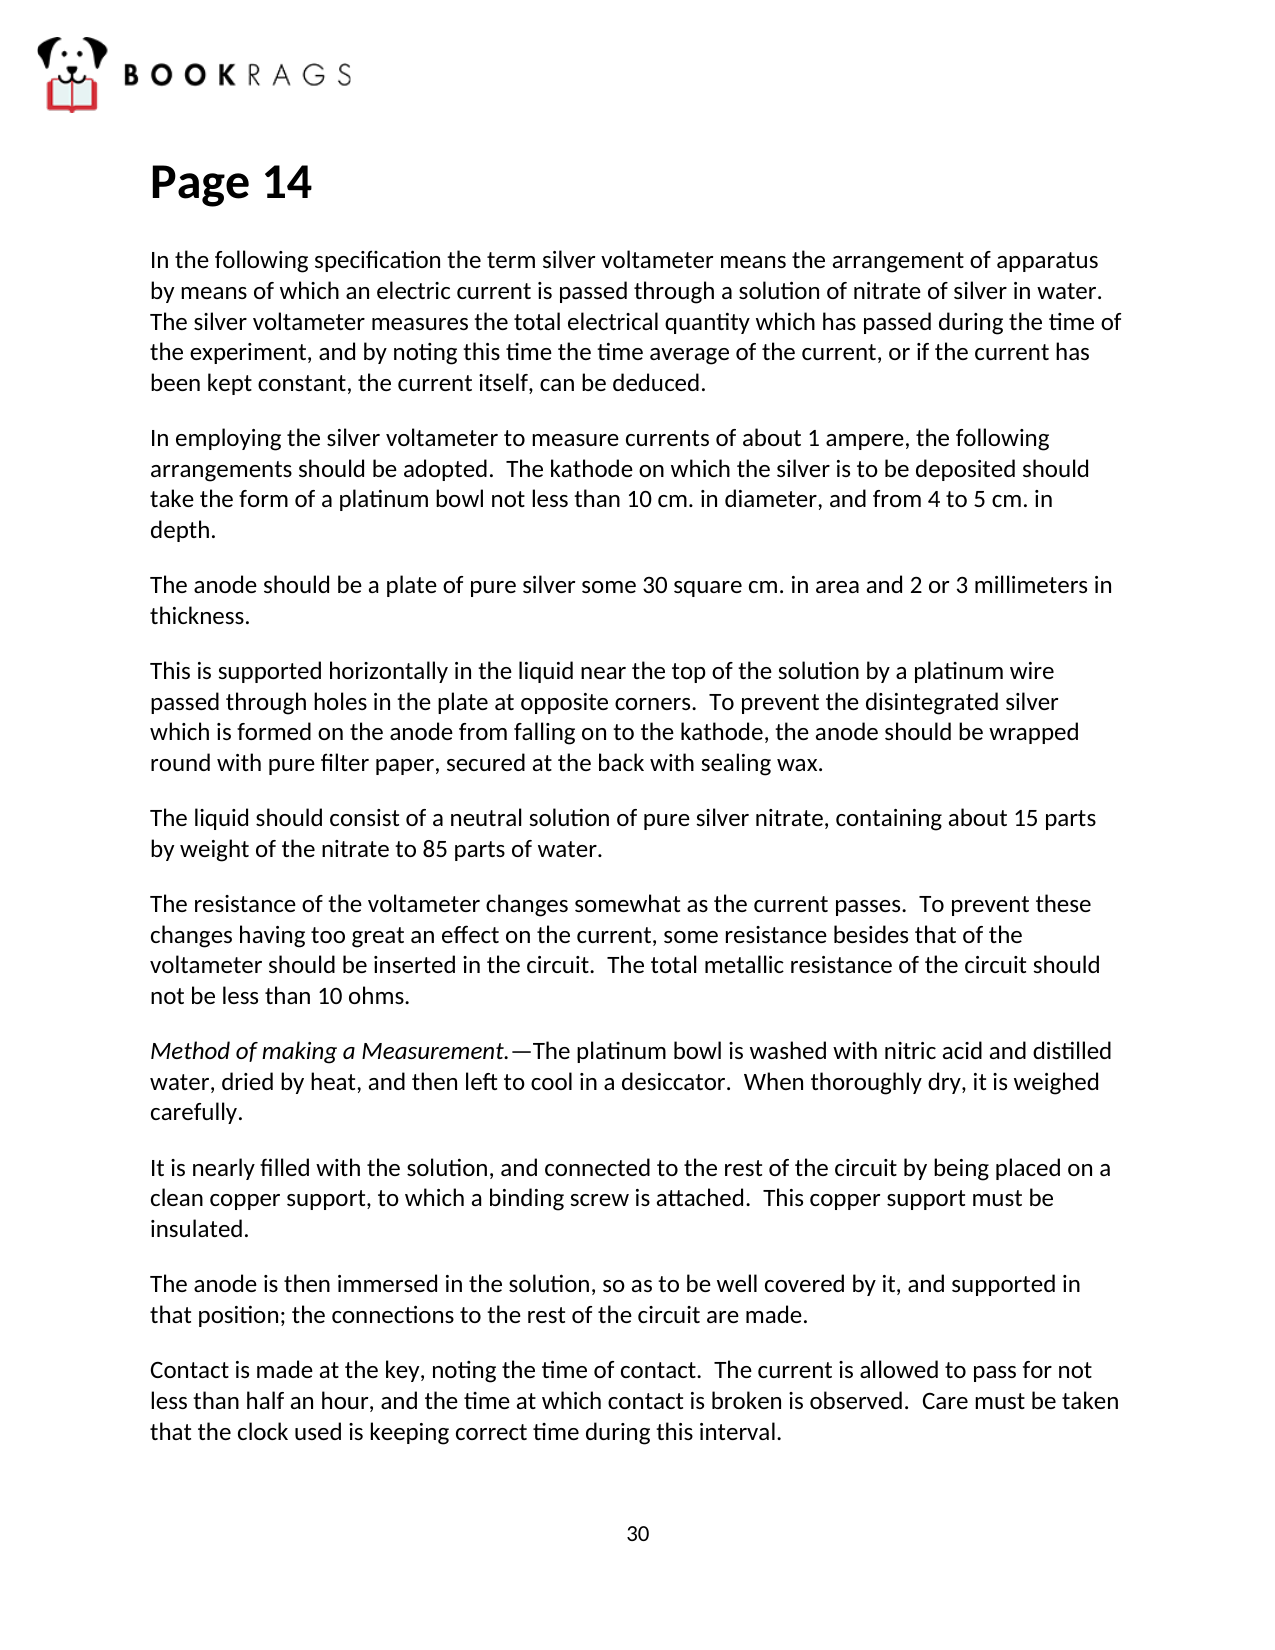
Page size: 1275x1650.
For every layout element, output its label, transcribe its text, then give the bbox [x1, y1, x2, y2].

text Method of making a Measurement.—­The platinum bowl is washed with nitric acid and distilled water, dried by heat, and then left to cool in a desiccator. When thoroughly dry, it is weighed carefully. [150, 1036, 1125, 1127]
picture [37, 37, 351, 113]
text In the following specification the term silver voltameter means the arrangement of apparatus by means of which an electric current is passed through a solution of nitrate of silver in water. The silver voltameter measures the total electrical quantity which has passed during the time of the experiment, and by noting this time the time average of the current, or if the current has been kept constant, the current itself, can be deduced. [150, 244, 1125, 397]
text It is nearly filled with the solution, and connected to the rest of the circuit by being placed on a clean copper support, to which a binding screw is attached. This copper support must be insulated. [150, 1152, 1125, 1244]
text Contact is made at the key, noting the time of contact. The current is allowed to pass for not less than half an hour, and the time at which contact is broken is observed. Care must be taken that the clock used is keeping correct time during this interval. [150, 1355, 1125, 1446]
text The anode is then immersed in the solution, so as to be well covered by it, and supported in that position; the connections to the rest of the circuit are made. [150, 1269, 1125, 1330]
text The anode should be a plate of pure silver some 30 square cm. in area and 2 or 3 millimeters in thickness. [150, 569, 1125, 630]
text This is supported horizontally in the liquid near the top of the solution by a platinum wire passed through holes in the plate at opposite corners. To prevent the disintegrated silver which is formed on the anode from falling on to the kathode, the anode should be wrapped round with pure filter paper, secured at the back with sealing wax. [150, 655, 1125, 777]
text Page 14 [150, 150, 1125, 211]
text The liquid should consist of a neutral solution of pure silver nitrate, containing about 15 parts by weight of the nitrate to 85 parts of water. [150, 802, 1125, 863]
text In employing the silver voltameter to measure currents of about 1 ampere, the following arrangements should be adopted. The kathode on which the silver is to be deposited should take the form of a platinum bowl not less than 10 cm. in diameter, and from 4 to 5 cm. in depth. [150, 422, 1125, 544]
text The resistance of the voltameter changes somewhat as the current passes. To prevent these changes having too great an effect on the current, some resistance besides that of the voltameter should be inserted in the circuit. The total metallic resistance of the circuit should not be less than 10 ohms. [150, 888, 1125, 1011]
